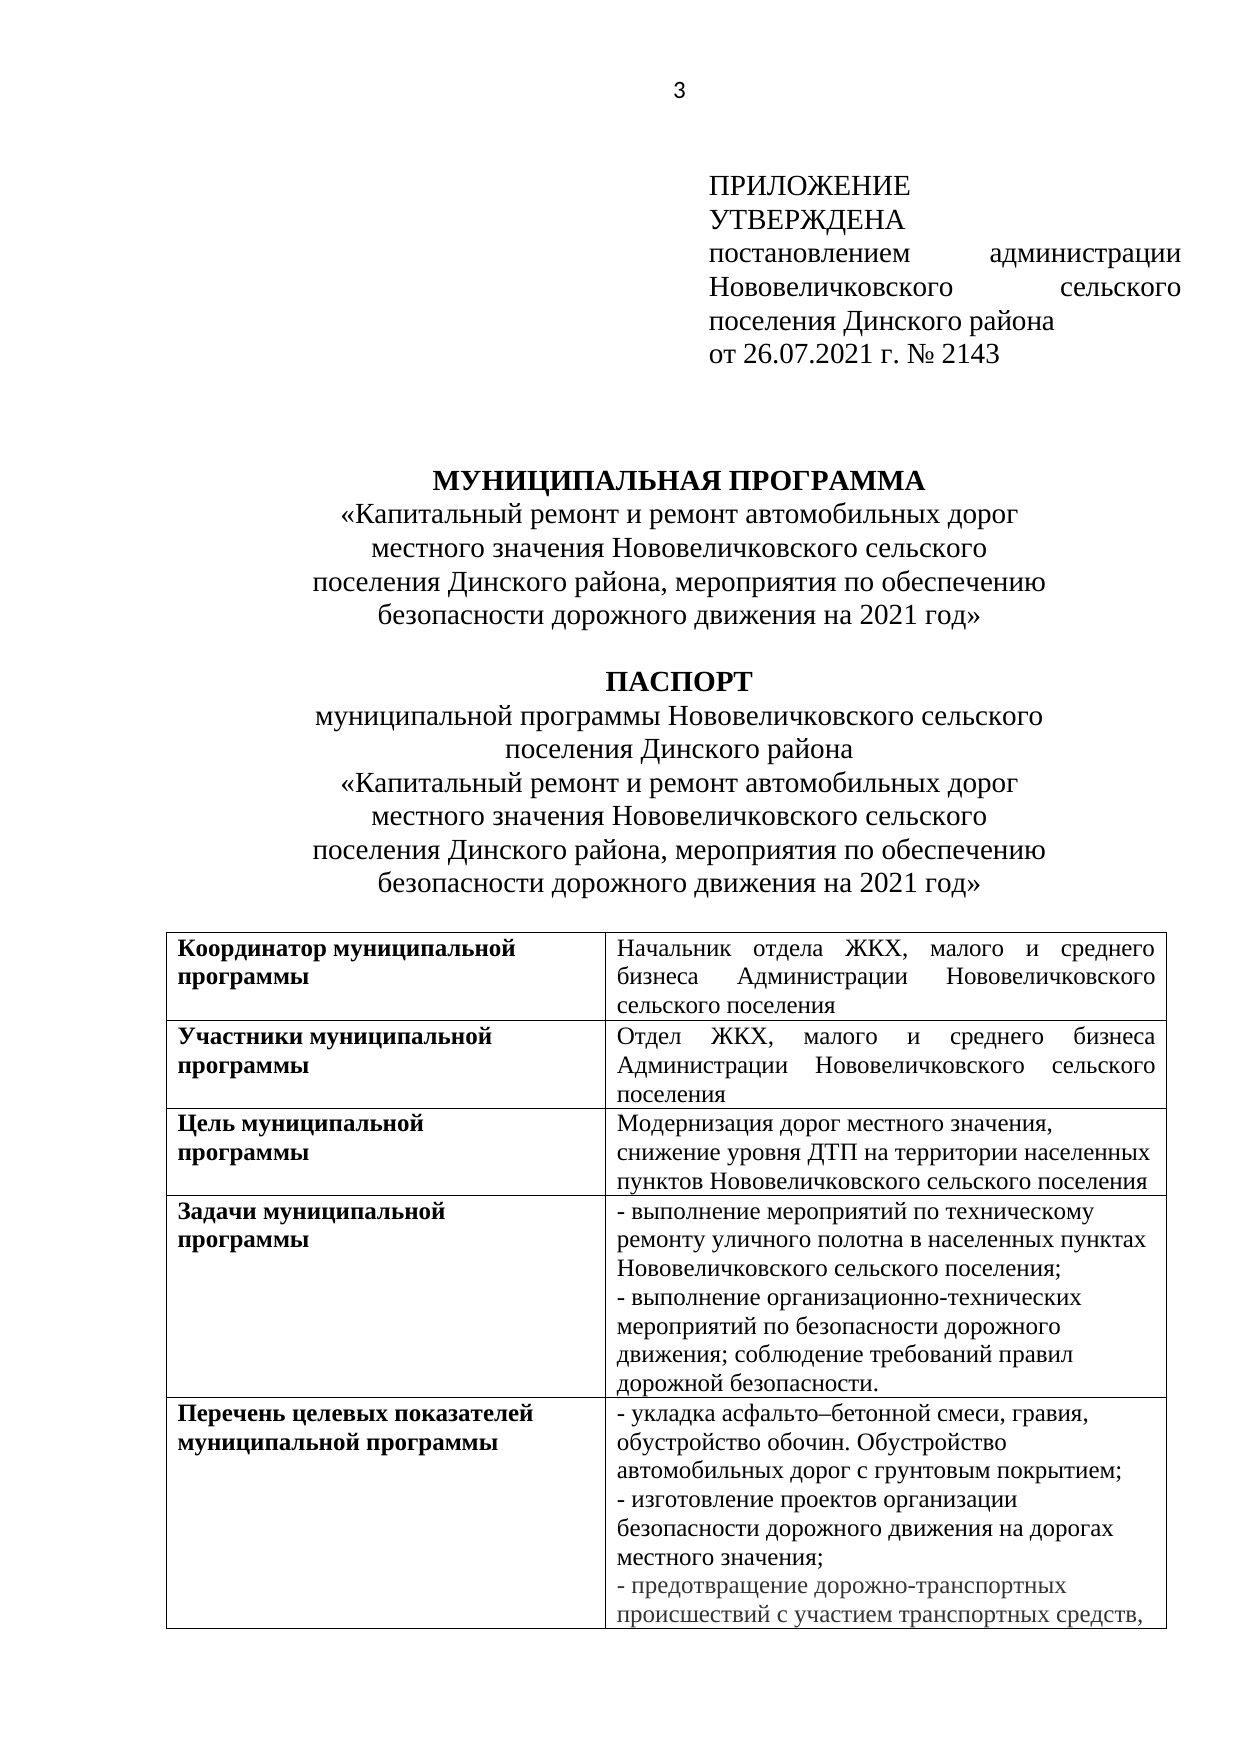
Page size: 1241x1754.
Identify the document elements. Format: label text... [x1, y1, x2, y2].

text ПАСПОРТ [177, 664, 1181, 698]
text поселения Динского района [177, 731, 1181, 765]
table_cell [606, 1398, 1166, 1628]
text поселения Динского района, мероприятия по обеспечению [177, 832, 1181, 866]
text муниципальной программы Нововеличковского сельского [177, 698, 1181, 731]
text безопасности дорожного движения на 2021 год» [177, 866, 1181, 899]
text «Капитальный ремонт и ремонт автомобильных дорог [177, 497, 1181, 530]
text ПРИЛОЖЕНИЕ [709, 168, 1181, 202]
table_cell Цель муниципальной программы [167, 1109, 605, 1195]
text постановлением администрации Нововеличковского сельского поселения Динского района [709, 236, 1181, 336]
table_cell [167, 1398, 605, 1628]
text безопасности дорожного движения на 2021 год» [177, 597, 1181, 631]
table_cell Модернизация дорог местного значения, снижение уровня ДТП на территории населенных пунктов Нововеличковского сельского поселения [606, 1109, 1166, 1195]
text «Капитальный ремонт и ремонт автомобильных дорог [177, 765, 1181, 798]
text УТВЕРЖДЕНА [709, 202, 1181, 236]
text поселения Динского района, мероприятия по обеспечению [177, 564, 1181, 597]
table_header Начальник отдела ЖКХ, малого и среднего бизнеса Администрации Нововеличковского сельского поселения [606, 933, 1166, 1020]
text местного значения Нововеличковского сельского [177, 798, 1181, 832]
table_cell Задачи муниципальной программы [167, 1196, 605, 1397]
table_cell Отдел ЖКХ, малого и среднего бизнеса Администрации Нововеличковского сельского поселения [606, 1021, 1166, 1107]
table_cell Участники муниципальной программы [167, 1021, 605, 1107]
text местного значения Нововеличковского сельского [177, 530, 1181, 564]
table_header Координатор муниципальной программы [167, 933, 605, 1020]
text от 26.07.2021 г. № 2143 [709, 336, 1181, 370]
text МУНИЦИПАЛЬНАЯ ПРОГРАММА [177, 463, 1181, 497]
table_cell - выполнение мероприятий по техническому ремонту уличного полотна в населенных пунктах Нововеличковского сельского поселения; - выполнение организационно-технических мероприятий по безопасности дорожного движения; соблюдение требований правил дорожной безопасности. [606, 1196, 1166, 1397]
